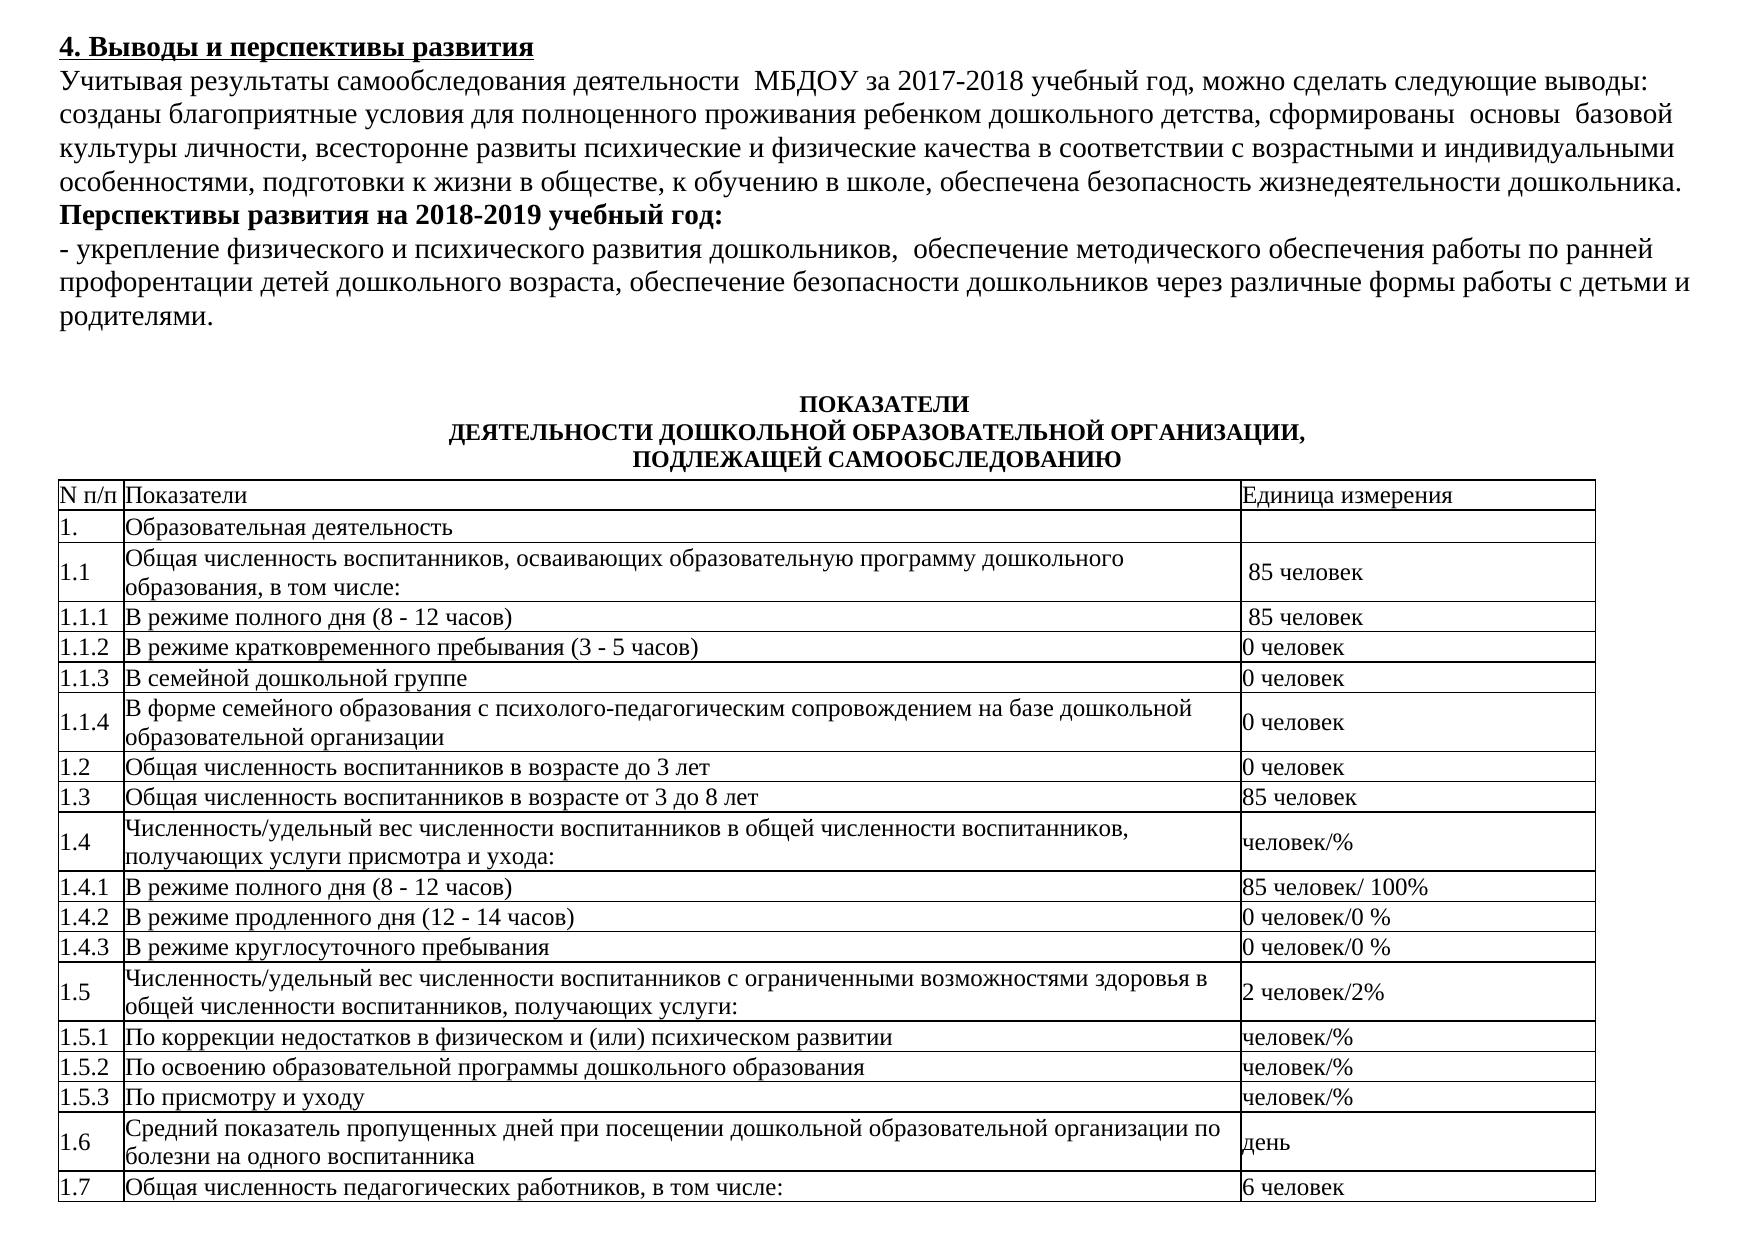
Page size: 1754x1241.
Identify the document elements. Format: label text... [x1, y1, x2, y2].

table_cell 85 человек [1242, 602, 1595, 631]
table_cell 2 человек/2% [1242, 963, 1595, 1020]
table_cell В форме семейного образования с психолого-педагогическим сопровождением на базе дошкольной образовательной организации [125, 693, 1240, 751]
table_cell Образовательная деятельность [125, 511, 1240, 541]
table_cell В режиме кратковременного пребывания (3 - 5 часов) [125, 632, 1240, 661]
table_cell Численность/удельный вес численности воспитанников в общей численности воспитанников, получающих услуги присмотра и ухода: [125, 813, 1240, 870]
table_cell человек/% [1242, 1082, 1595, 1111]
table_header Единица измерения [1242, 481, 1595, 509]
table_cell Общая численность воспитанников в возрасте до 3 лет [125, 752, 1240, 781]
table_header Показатели [125, 481, 1240, 509]
table_cell 1.1 [59, 543, 123, 601]
table_cell 85 человек [1242, 543, 1595, 601]
table_cell 85 человек/ 100% [1242, 872, 1595, 901]
text созданы благоприятные условия для полноценного проживания ребенком дошкольного детства, сформированы основы базовой культуры личности, всесторонне развиты психические и физические качества в соответствии с возрастными и индивидуальными особенностями, подготовки к жизни в обществе, к обучению в школе, обеспечена безопасность жизнедеятельности дошкольника. [59, 97, 1695, 197]
table_cell 1.5.1 [59, 1022, 123, 1051]
table_cell В режиме полного дня (8 - 12 часов) [125, 872, 1240, 901]
table_cell 1.3 [59, 782, 123, 811]
table_cell По коррекции недостатков в физическом и (или) психическом развитии [125, 1022, 1240, 1051]
table_header N п/п [59, 481, 123, 509]
text - укрепление физического и психического развития дошкольников, обеспечение методического обеспечения работы по ранней профорентации детей дошкольного возраста, обеспечение безопасности дошкольников через различные формы работы с детьми и родителями. [59, 231, 1695, 331]
table_cell 0 человек [1242, 752, 1595, 781]
table_cell 0 человек [1242, 663, 1595, 691]
table_cell 1.4.1 [59, 872, 123, 901]
table_cell 1.2 [59, 752, 123, 781]
table_cell 85 человек [1242, 782, 1595, 811]
text Перспективы развития на 2018-2019 учебный год: [59, 197, 1695, 231]
table_cell 1.7 [59, 1172, 123, 1201]
table_cell день [1242, 1113, 1595, 1170]
table_cell человек/% [1242, 1022, 1595, 1051]
table_cell 0 человек/0 % [1242, 932, 1595, 961]
table_cell В режиме продленного дня (12 - 14 часов) [125, 902, 1240, 931]
subtitle ПОКАЗАТЕЛИ ДЕЯТЕЛЬНОСТИ ДОШКОЛЬНОЙ ОБРАЗОВАТЕЛЬНОЙ ОРГАНИЗАЦИИ, ПОДЛЕЖАЩЕЙ САМООБСЛЕДОВАНИЮ [59, 390, 1695, 473]
table_cell 1.4.2 [59, 902, 123, 931]
table_cell 1.1.1 [59, 602, 123, 631]
text Учитывая результаты самообследования деятельности МБДОУ за 2017-2018 учебный год, можно сделать следующие выводы: [59, 63, 1695, 97]
table_cell 1.5 [59, 963, 123, 1020]
text 4. Выводы и перспективы развития [59, 29, 1695, 63]
table_cell 0 человек/0 % [1242, 902, 1595, 931]
table_cell Численность/удельный вес численности воспитанников с ограниченными возможностями здоровья в общей численности воспитанников, получающих услуги: [125, 963, 1240, 1020]
table_cell 1.5.2 [59, 1052, 123, 1081]
table_cell 1.1.4 [59, 693, 123, 751]
table_cell 1.4.3 [59, 932, 123, 961]
table_cell Общая численность воспитанников в возрасте от 3 до 8 лет [125, 782, 1240, 811]
table_cell 1.1.2 [59, 632, 123, 661]
table_cell 0 человек [1242, 693, 1595, 751]
table_cell 1.1.3 [59, 663, 123, 691]
table_cell По присмотру и уходу [125, 1082, 1240, 1111]
table_cell 1.6 [59, 1113, 123, 1170]
table_cell В режиме круглосуточного пребывания [125, 932, 1240, 961]
table_cell [1242, 511, 1595, 541]
table_cell человек/% [1242, 1052, 1595, 1081]
table_cell 0 человек [1242, 632, 1595, 661]
table_cell В семейной дошкольной группе [125, 663, 1240, 691]
table_cell 6 человек [1242, 1172, 1595, 1201]
table_cell Общая численность педагогических работников, в том числе: [125, 1172, 1240, 1201]
table_cell Средний показатель пропущенных дней при посещении дошкольной образовательной организации по болезни на одного воспитанника [125, 1113, 1240, 1170]
table_cell 1.5.3 [59, 1082, 123, 1111]
table_cell В режиме полного дня (8 - 12 часов) [125, 602, 1240, 631]
table_cell 1.4 [59, 813, 123, 870]
table_cell 1. [59, 511, 123, 541]
table_cell По освоению образовательной программы дошкольного образования [125, 1052, 1240, 1081]
table_cell Общая численность воспитанников, осваивающих образовательную программу дошкольного образования, в том числе: [125, 543, 1240, 601]
table_cell человек/% [1242, 813, 1595, 870]
